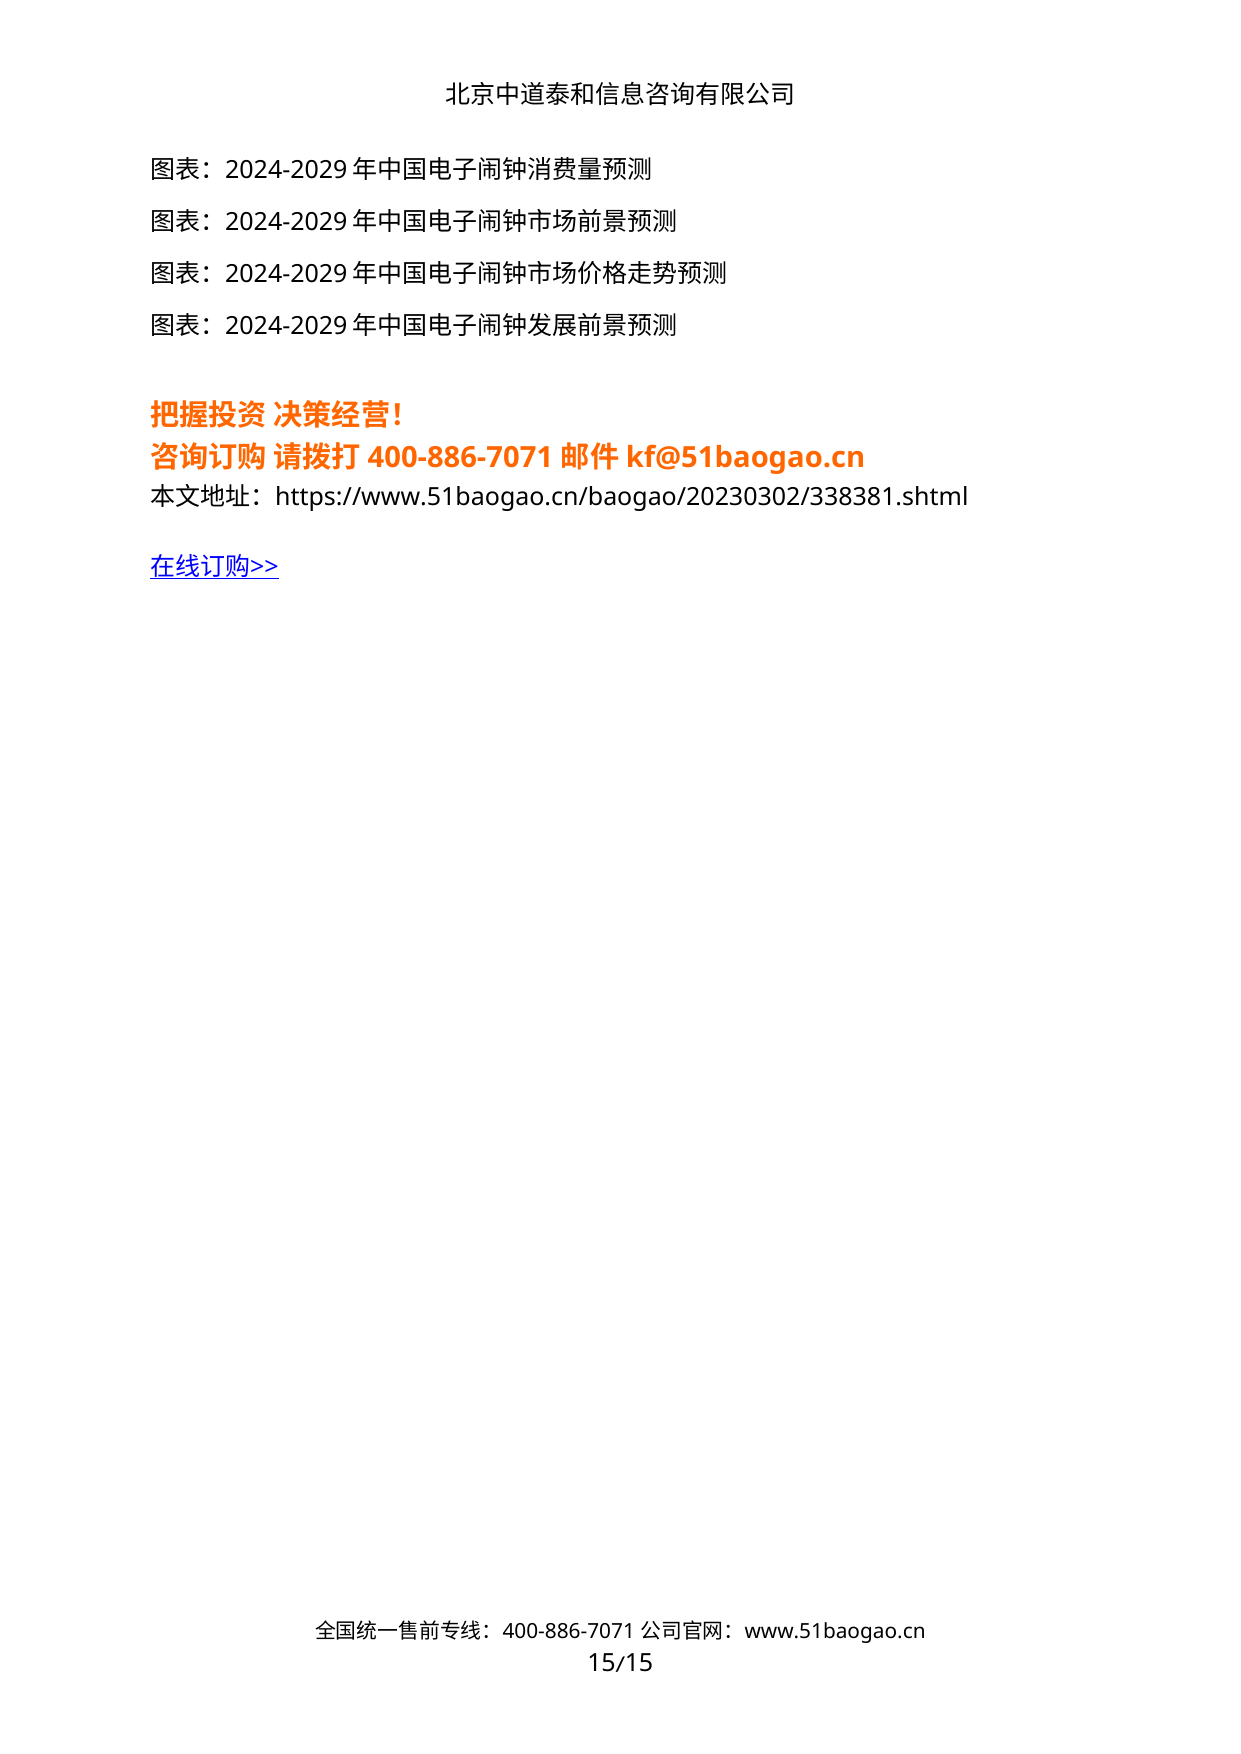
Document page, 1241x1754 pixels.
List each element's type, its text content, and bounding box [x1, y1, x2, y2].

text 图表：2024-2029年中国电子闹钟市场价格走势预测 [150, 254, 1090, 290]
text 在线订购>> [150, 512, 1090, 583]
text 图表：2024-2029年中国电子闹钟发展前景预测 [150, 306, 1090, 342]
text 图表：2024-2029年中国电子闹钟消费量预测 [150, 150, 1090, 186]
text 图表：2024-2029年中国电子闹钟市场前景预测 [150, 202, 1090, 238]
text 把握投资 决策经营！咨询订购 请拨打 400-886-7071 邮件 kf@51baogao.cn本文地址：https://www.51baogao.cn/baogao/20230302/338381.shtml [150, 357, 1090, 512]
